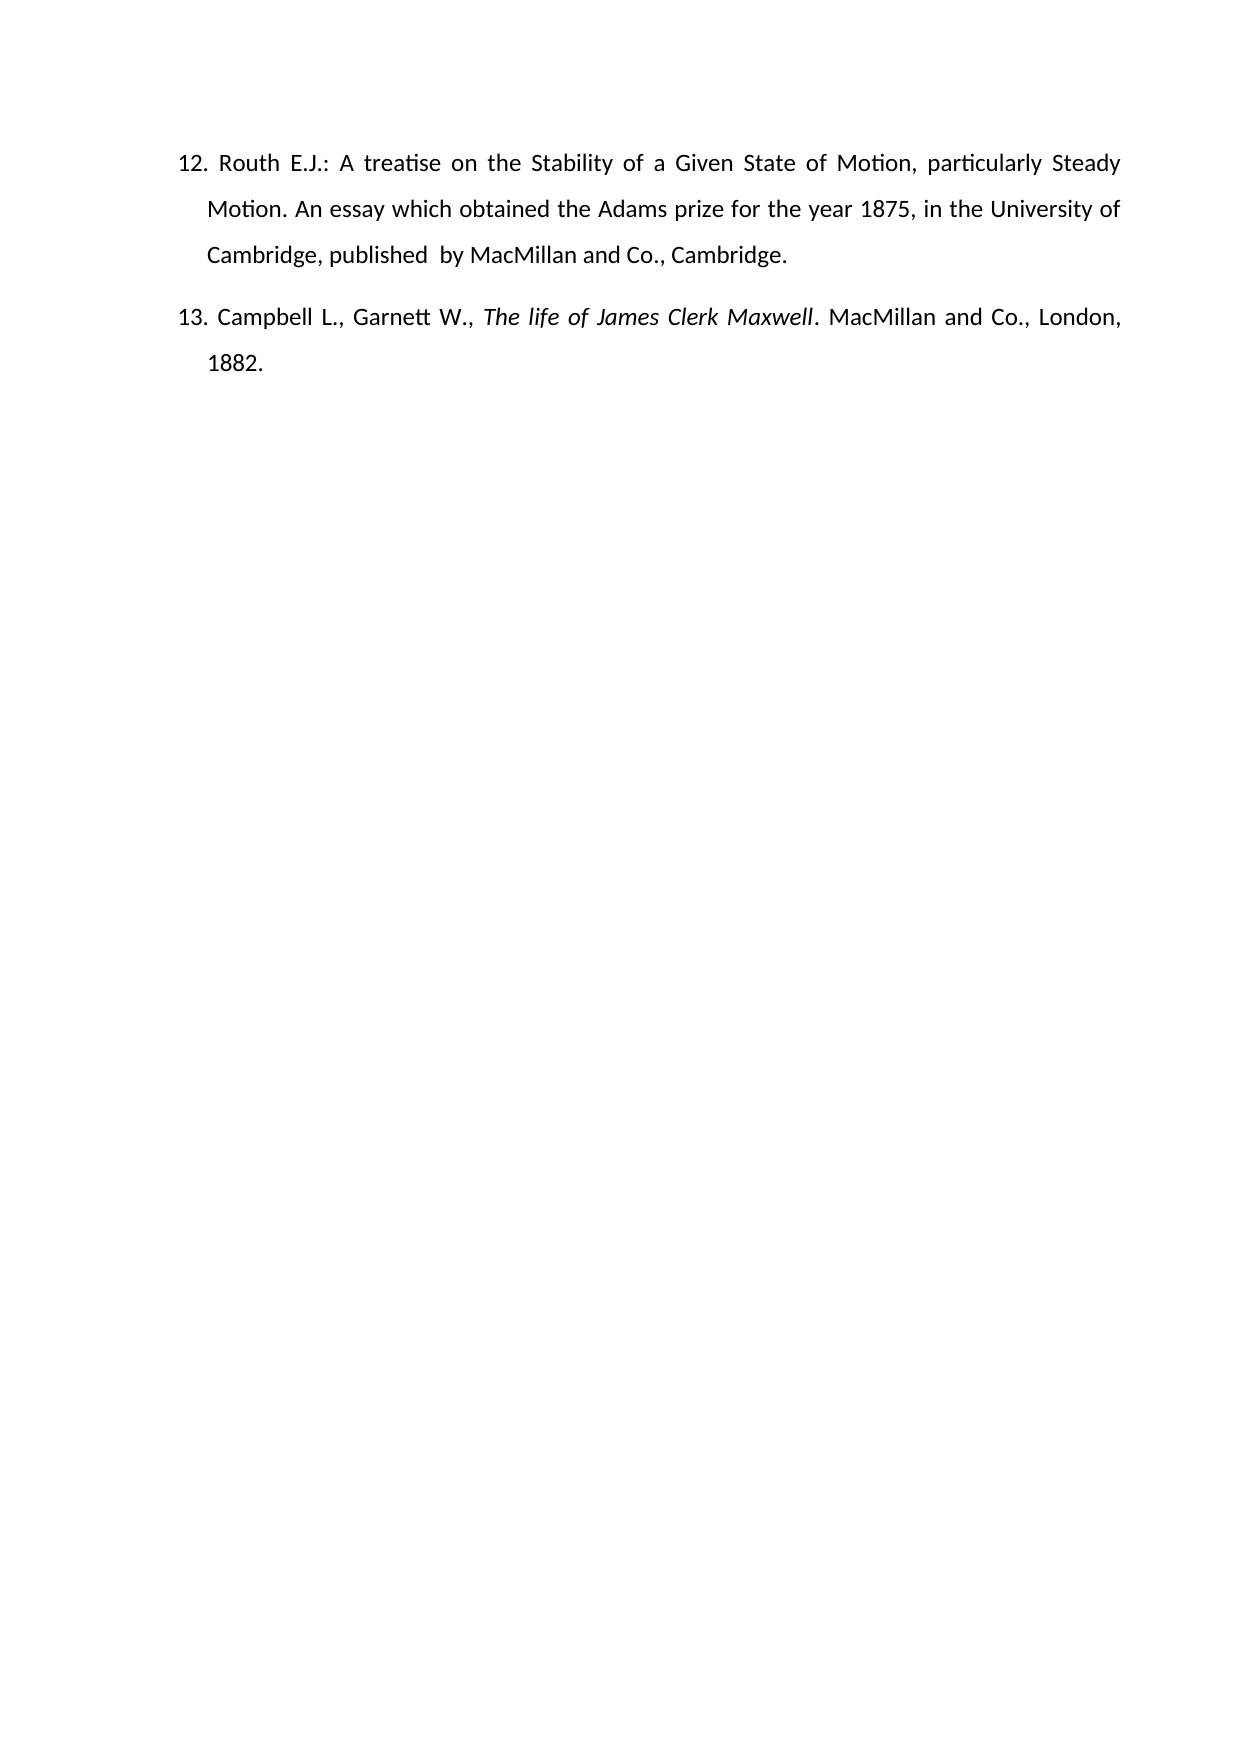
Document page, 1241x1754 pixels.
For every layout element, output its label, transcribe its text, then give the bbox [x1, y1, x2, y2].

text 12. Routh E.J.: A treatise on the Stability of a Given State of Motion, particularly Steady Motion. An essay which obtained the Adams prize for the year 1875, in the University of Cambridge, published by MacMillan and Co., Cambridge. [177, 148, 1122, 269]
text 13. Campbell L., Garnett W., The life of James Clerk Maxwell. MacMillan and Co., London, 1882. [177, 301, 1122, 378]
